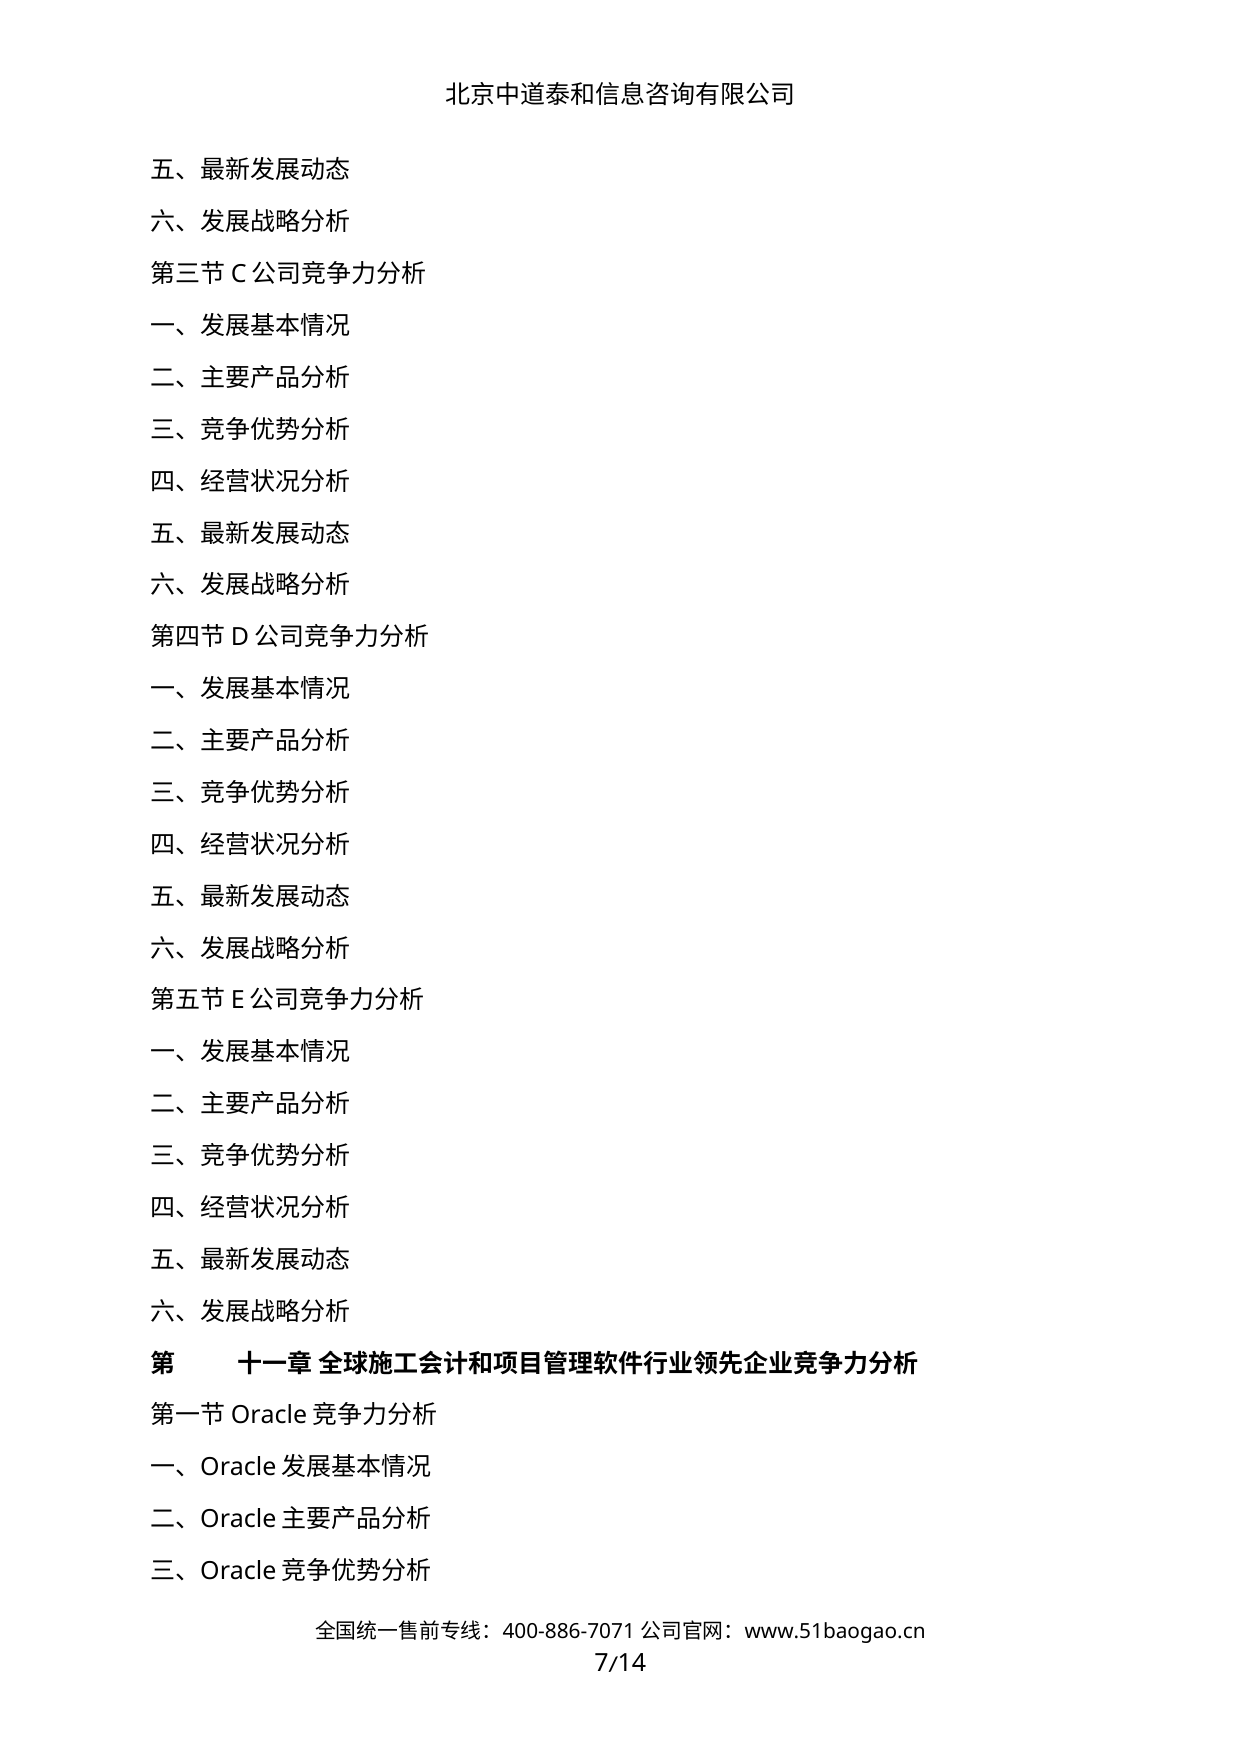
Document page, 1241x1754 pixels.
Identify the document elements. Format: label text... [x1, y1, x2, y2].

text 第一节 Oracle竞争力分析 [150, 1395, 1090, 1431]
text 二、主要产品分析 [150, 357, 1090, 394]
text 第五节 E公司竞争力分析 [150, 980, 1090, 1016]
text 四、经营状况分析 [150, 461, 1090, 497]
text 一、发展基本情况 [150, 1032, 1090, 1068]
text 六、发展战略分析 [150, 202, 1090, 238]
text 二、主要产品分析 [150, 721, 1090, 757]
text 三、竞争优势分析 [150, 409, 1090, 446]
text 五、最新发展动态 [150, 876, 1090, 912]
text 三、竞争优势分析 [150, 772, 1090, 809]
text 五、最新发展动态 [150, 150, 1090, 186]
text 一、Oracle发展基本情况 [150, 1447, 1090, 1483]
text 第 十一章 全球施工会计和项目管理软件行业领先企业竞争力分析 [150, 1343, 1090, 1379]
text 六、发展战略分析 [150, 928, 1090, 964]
text 二、主要产品分析 [150, 1084, 1090, 1120]
text 三、Oracle竞争优势分析 [150, 1551, 1090, 1587]
text 五、最新发展动态 [150, 1239, 1090, 1276]
text 第四节 D公司竞争力分析 [150, 617, 1090, 653]
text 六、发展战略分析 [150, 565, 1090, 601]
text 六、发展战略分析 [150, 1291, 1090, 1327]
text 第三节 C公司竞争力分析 [150, 254, 1090, 290]
text 四、经营状况分析 [150, 824, 1090, 861]
text 一、发展基本情况 [150, 669, 1090, 705]
text 四、经营状况分析 [150, 1187, 1090, 1224]
text 五、最新发展动态 [150, 513, 1090, 549]
text 二、Oracle主要产品分析 [150, 1499, 1090, 1535]
text 三、竞争优势分析 [150, 1136, 1090, 1172]
text 一、发展基本情况 [150, 306, 1090, 342]
